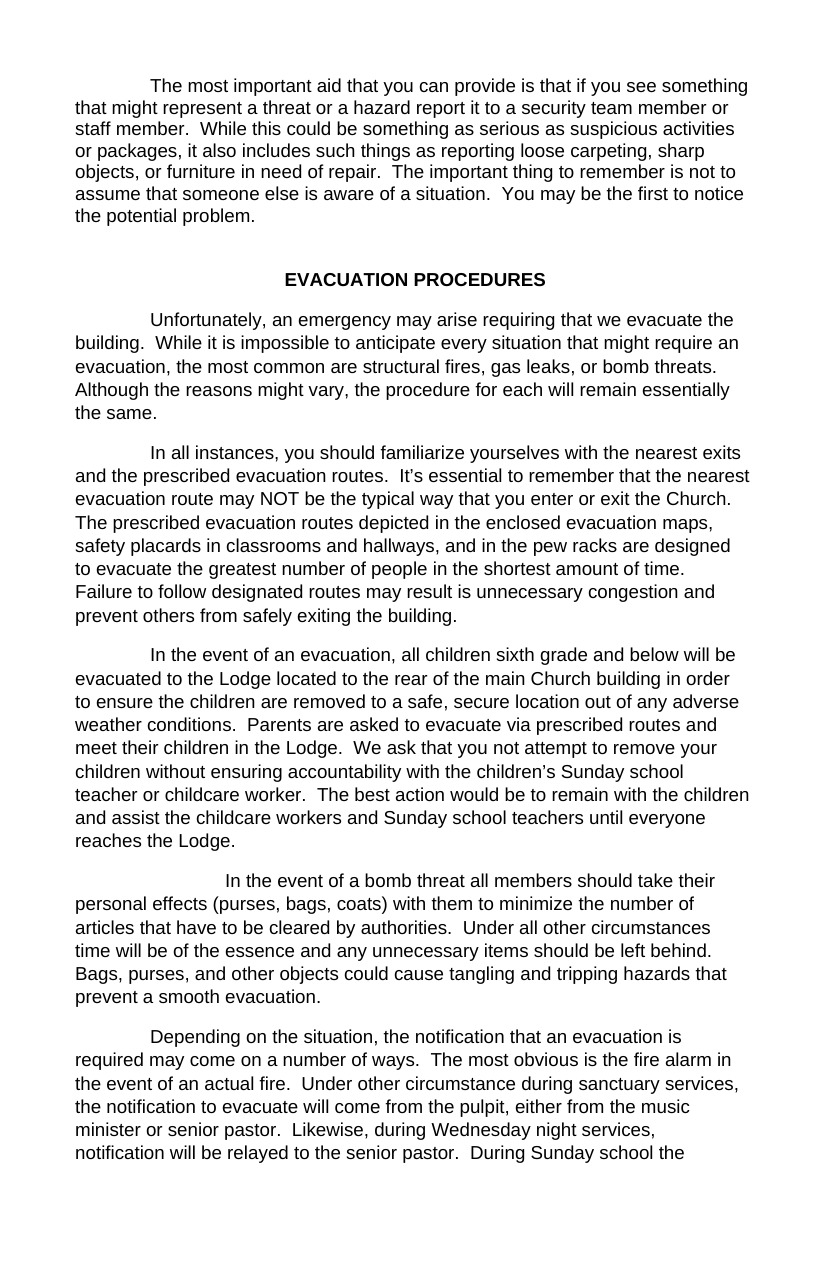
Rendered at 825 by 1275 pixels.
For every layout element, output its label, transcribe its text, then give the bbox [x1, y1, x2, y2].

text In the event of an evacuation, all children sixth grade and below will be evacuated to the Lodge located to the rear of the main Church building in order to ensure the children are removed to a safe, secure location out of any adverse weather conditions. Parents are asked to evacuate via prescribed routes and meet their children in the Lodge. We ask that you not attempt to remove your children without ensuring accountability with the children’s Sunday school teacher or childcare worker. The best action would be to remain with the children and assist the childcare workers and Sunday school teachers until everyone reaches the Lodge. [75, 644, 750, 852]
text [75, 1026, 750, 1164]
text Evacuation procedures [75, 269, 750, 291]
text In the event of a bomb threat all members should take their personal effects (purses, bags, coats) with them to minimize the number of articles that have to be cleared by authorities. Under all other circumstances time will be of the essence and any unnecessary items should be left behind. Bags, purses, and other objects could cause tangling and tripping hazards that prevent a smooth evacuation. [75, 870, 750, 1008]
text Unfortunately, an emergency may arise requiring that we evacuate the building. While it is impossible to anticipate every situation that might require an evacuation, the most common are structural fires, gas leaks, or bomb threats. Although the reasons might vary, the procedure for each will remain essentially the same. [75, 309, 750, 423]
text In all instances, you should familiarize yourselves with the nearest exits and the prescribed evacuation routes. It’s essential to remember that the nearest evacuation route may NOT be the typical way that you enter or exit the Church. The prescribed evacuation routes depicted in the enclosed evacuation maps, safety placards in classrooms and hallways, and in the pew racks are designed to evacuate the greatest number of people in the shortest amount of time. Failure to follow designated routes may result is unnecessary congestion and prevent others from safely exiting the building. [75, 442, 750, 626]
text The most important aid that you can provide is that if you see something that might represent a threat or a hazard report it to a security team member or staff member. While this could be something as serious as suspicious activities or packages, it also includes such things as reporting loose carpeting, sharp objects, or furniture in need of repair. The important thing to remember is not to assume that someone else is aware of a situation. You may be the first to notice the potential problem. [75, 75, 750, 226]
